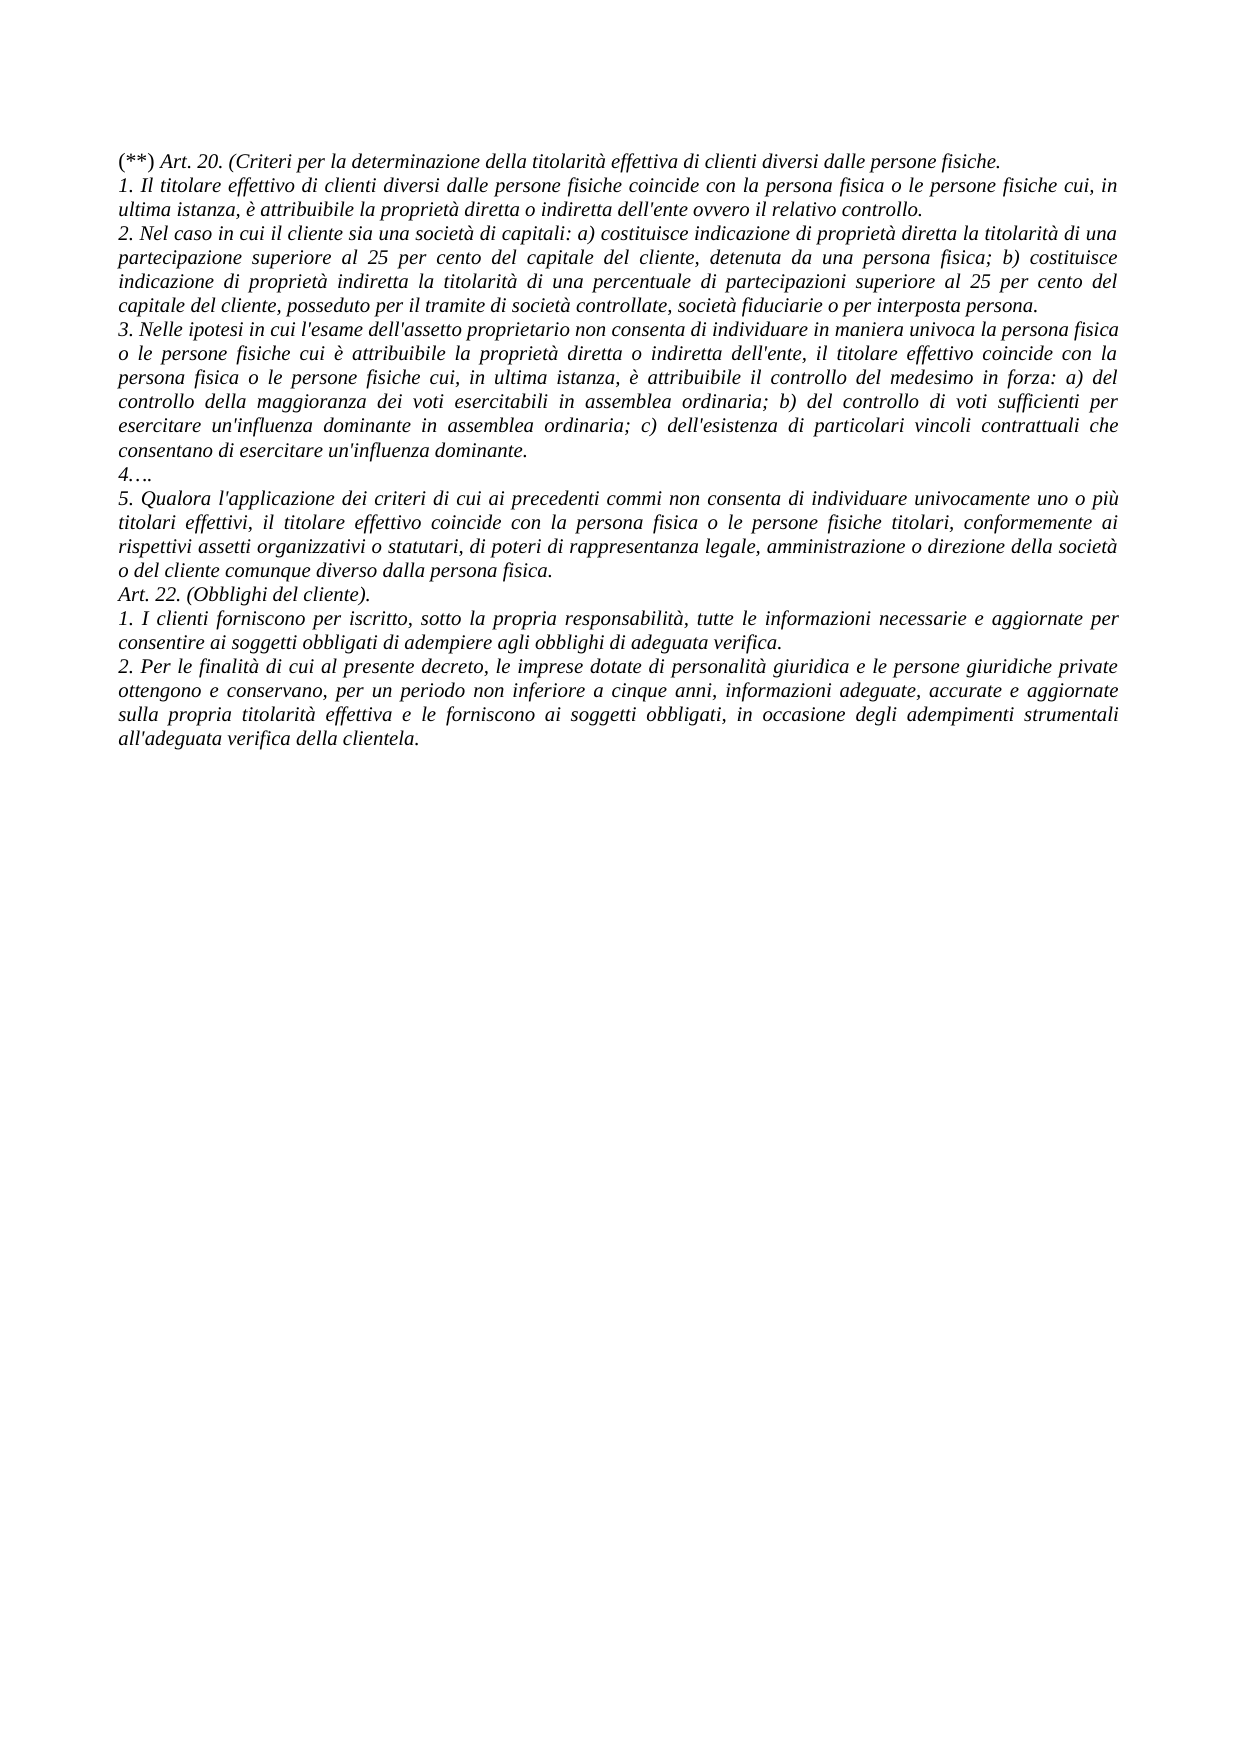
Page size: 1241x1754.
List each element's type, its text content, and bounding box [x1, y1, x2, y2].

text 3. Nelle ipotesi in cui l'esame dell'assetto proprietario non consenta di individuare in maniera univoca la persona fisica o le persone fisiche cui è attribuibile la proprietà diretta o indiretta dell'ente, il titolare effettivo coincide con la persona fisica o le persone fisiche cui, in ultima istanza, è attribuibile il controllo del medesimo in forza: a) del controllo della maggioranza dei voti esercitabili in assemblea ordinaria; b) del controllo di voti sufficienti per esercitare un'influenza dominante in assemblea ordinaria; c) dell'esistenza di particolari vincoli contrattuali che consentano di esercitare un'influenza dominante. [118, 317, 1122, 462]
text 2. Per le finalità di cui al presente decreto, le imprese dotate di personalità giuridica e le persone giuridiche private ottengono e conservano, per un periodo non inferiore a cinque anni, informazioni adeguate, accurate e aggiornate sulla propria titolarità effettiva e le forniscono ai soggetti obbligati, in occasione degli adempimenti strumentali all'adeguata verifica della clientela. [118, 654, 1122, 750]
text 1. Il titolare effettivo di clienti diversi dalle persone fisiche coincide con la persona fisica o le persone fisiche cui, in ultima istanza, è attribuibile la proprietà diretta o indiretta dell'ente ovvero il relativo controllo. [118, 173, 1122, 221]
text 1. I clienti forniscono per iscritto, sotto la propria responsabilità, tutte le informazioni necessarie e aggiornate per consentire ai soggetti obbligati di adempiere agli obblighi di adeguata verifica. [118, 606, 1122, 654]
text Art. 22. (Obblighi del cliente). [118, 582, 1122, 606]
text 4…. [118, 462, 1122, 486]
text (**) Art. 20. (Criteri per la determinazione della titolarità effettiva di clienti diversi dalle persone fisiche. [118, 148, 1122, 173]
text 2. Nel caso in cui il cliente sia una società di capitali: a) costituisce indicazione di proprietà diretta la titolarità di una partecipazione superiore al 25 per cento del capitale del cliente, detenuta da una persona fisica; b) costituisce indicazione di proprietà indiretta la titolarità di una percentuale di partecipazioni superiore al 25 per cento del capitale del cliente, posseduto per il tramite di società controllate, società fiduciarie o per interposta persona. [118, 221, 1122, 317]
text 5. Qualora l'applicazione dei criteri di cui ai precedenti commi non consenta di individuare univocamente uno o più titolari effettivi, il titolare effettivo coincide con la persona fisica o le persone fisiche titolari, conformemente ai rispettivi assetti organizzativi o statutari, di poteri di rappresentanza legale, amministrazione o direzione della società o del cliente comunque diverso dalla persona fisica. [118, 486, 1122, 582]
